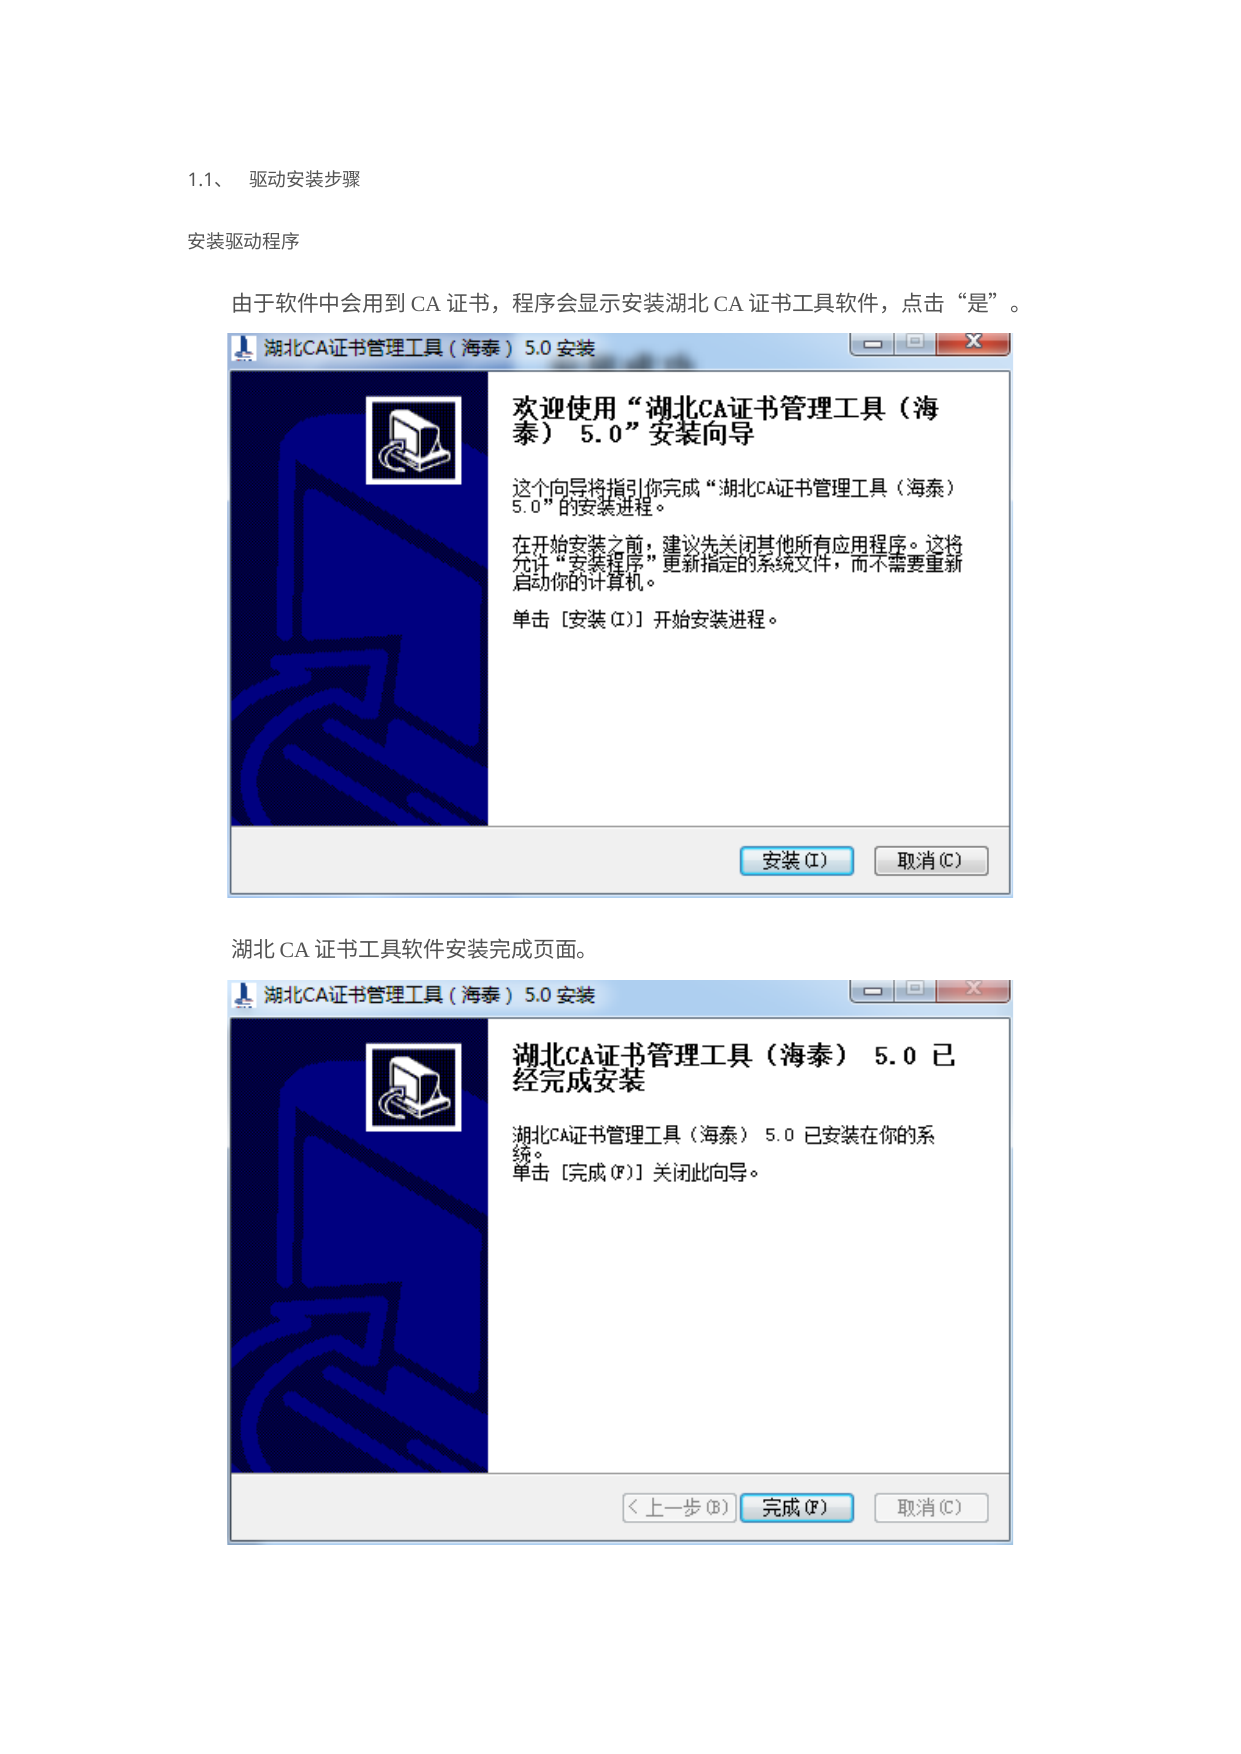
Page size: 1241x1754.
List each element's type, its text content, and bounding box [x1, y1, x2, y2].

text 由于软件中会用到CA 证书，程序会显示安装湖北CA证书工具软件，点击“是”。 [187, 285, 1053, 318]
picture [227, 980, 1014, 1545]
text 湖北CA证书工具软件安装完成页面。 [187, 932, 1053, 964]
picture [227, 333, 1014, 898]
text 1.1、 驱动安装步骤 [187, 162, 1053, 194]
text 安装驱动程序 [187, 224, 1053, 256]
